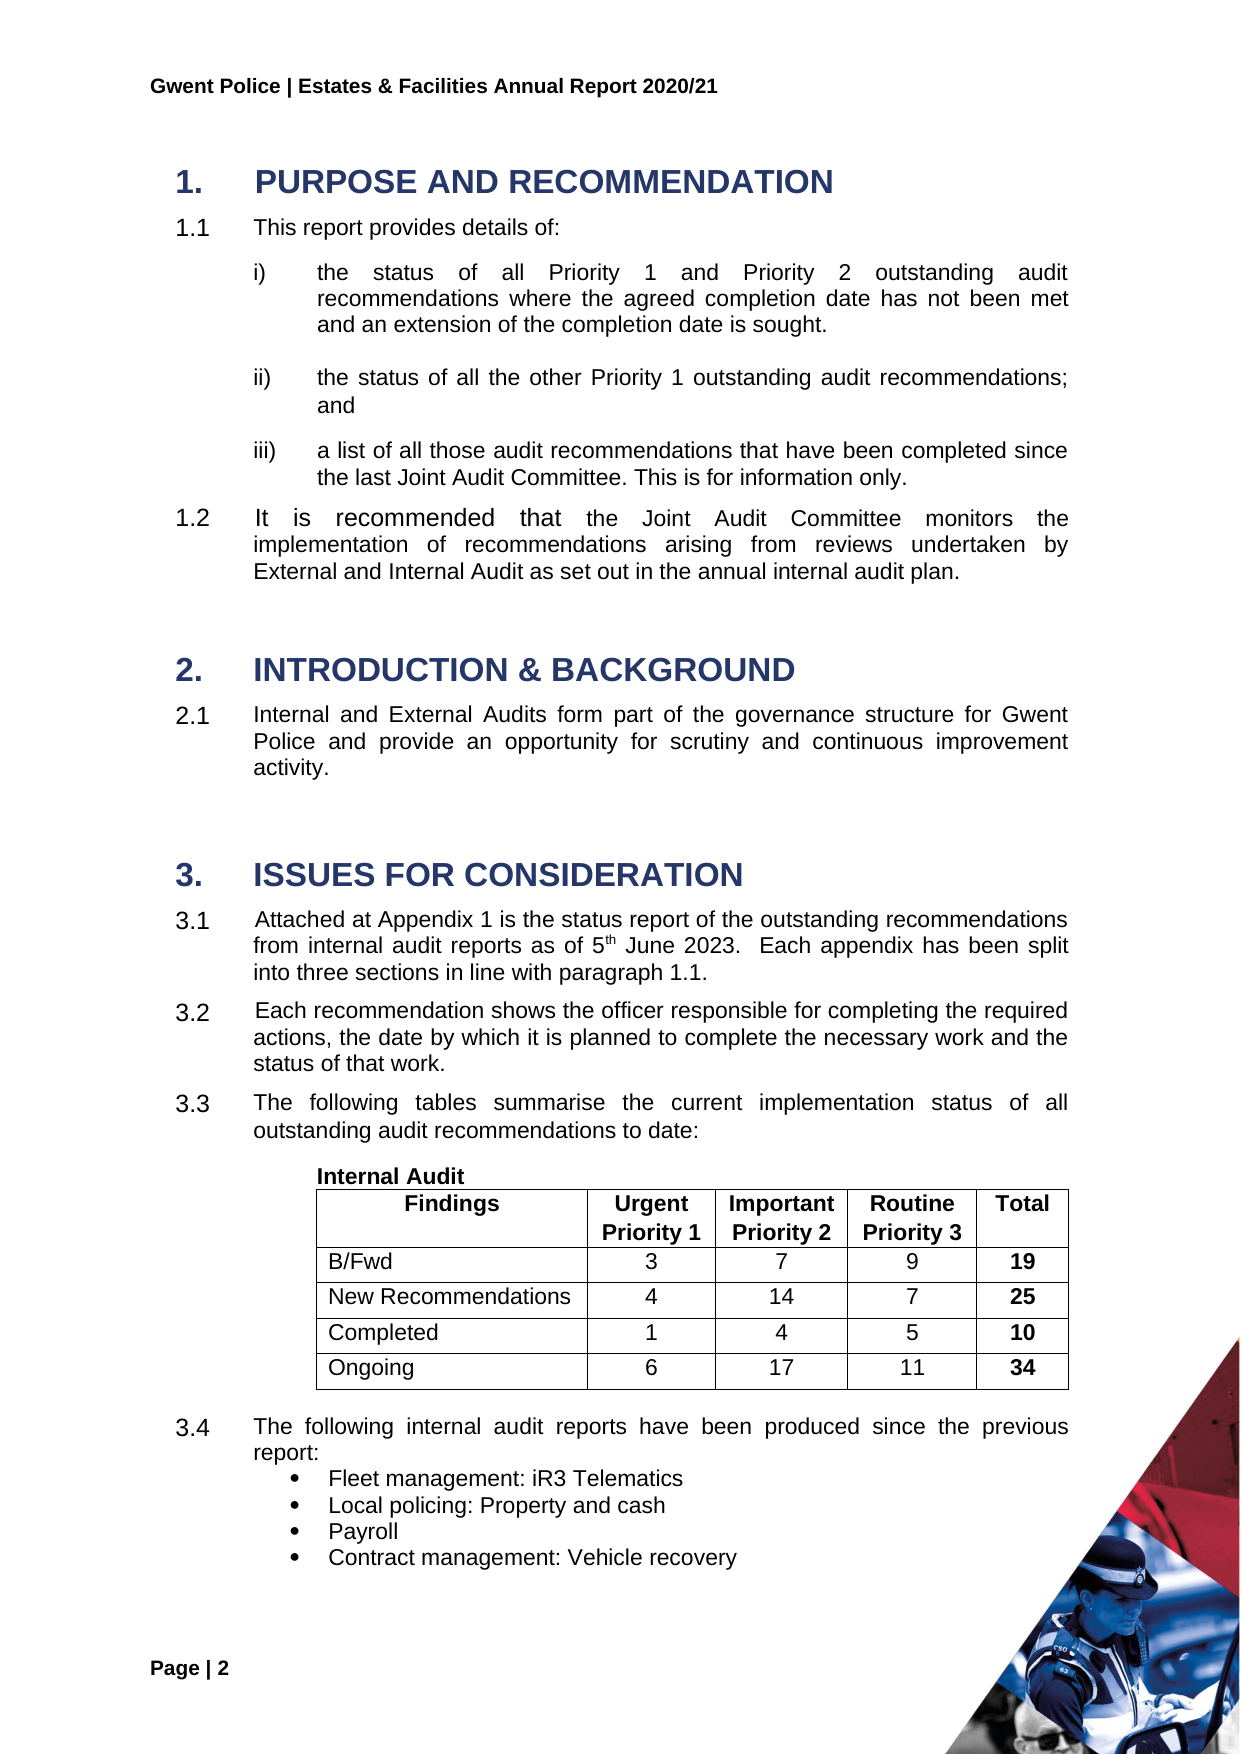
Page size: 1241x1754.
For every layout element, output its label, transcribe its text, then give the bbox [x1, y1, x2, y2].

table_cell This report provides details of: the status of all Priority 1 and Priority 2 outstanding audit recommendations where the agreed completion date has not been met and an extension of the completion date is sought. ii) the status of all the other Priority 1 outstanding audit recommendations; and iii) a list of all those audit recommendations that have been completed since the last Joint Audit Committee. This is for information only. [242, 214, 1080, 503]
table_cell ISSUES FOR CONSIDERATION [242, 843, 1080, 906]
table_cell 3.3 [164, 1089, 242, 1413]
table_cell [242, 1413, 1080, 1587]
table_cell It is recommended that the Joint Audit Committee monitors the implementation of recommendations arising from reviews undertaken by External and Internal Audit as set out in the annual internal audit plan. [242, 503, 1080, 638]
table_cell 3.4 [164, 1413, 242, 1587]
table_cell 3.2 [164, 998, 242, 1089]
table_cell Attached at Appendix 1 is the status report of the outstanding recommendations from internal audit reports as of 5th June 2023. Each appendix has been split into three sections in line with paragraph 1.1. [242, 906, 1080, 997]
picture [0, 1, 1240, 1754]
table_cell INTRODUCTION & BACKGROUND [242, 638, 1080, 701]
table_cell 1.1 [164, 214, 242, 503]
table_cell 2.1 [164, 701, 242, 842]
table_cell Internal and External Audits form part of the governance structure for Gwent Police and provide an opportunity for scrutiny and continuous improvement activity. [242, 701, 1080, 842]
table_cell The following tables summarise the current implementation status of all outstanding audit recommendations to date: Internal Audit [242, 1089, 1080, 1413]
table_cell 2. [164, 638, 242, 701]
table_cell 3.1 [164, 906, 242, 997]
table_header PURPOSE AND RECOMMENDATION [242, 150, 1080, 213]
table_cell 3. [164, 843, 242, 906]
table_cell 1.2 [164, 503, 242, 638]
table_cell Each recommendation shows the officer responsible for completing the required actions, the date by which it is planned to complete the necessary work and the status of that work. [242, 998, 1080, 1089]
table_header 1. [164, 150, 242, 213]
